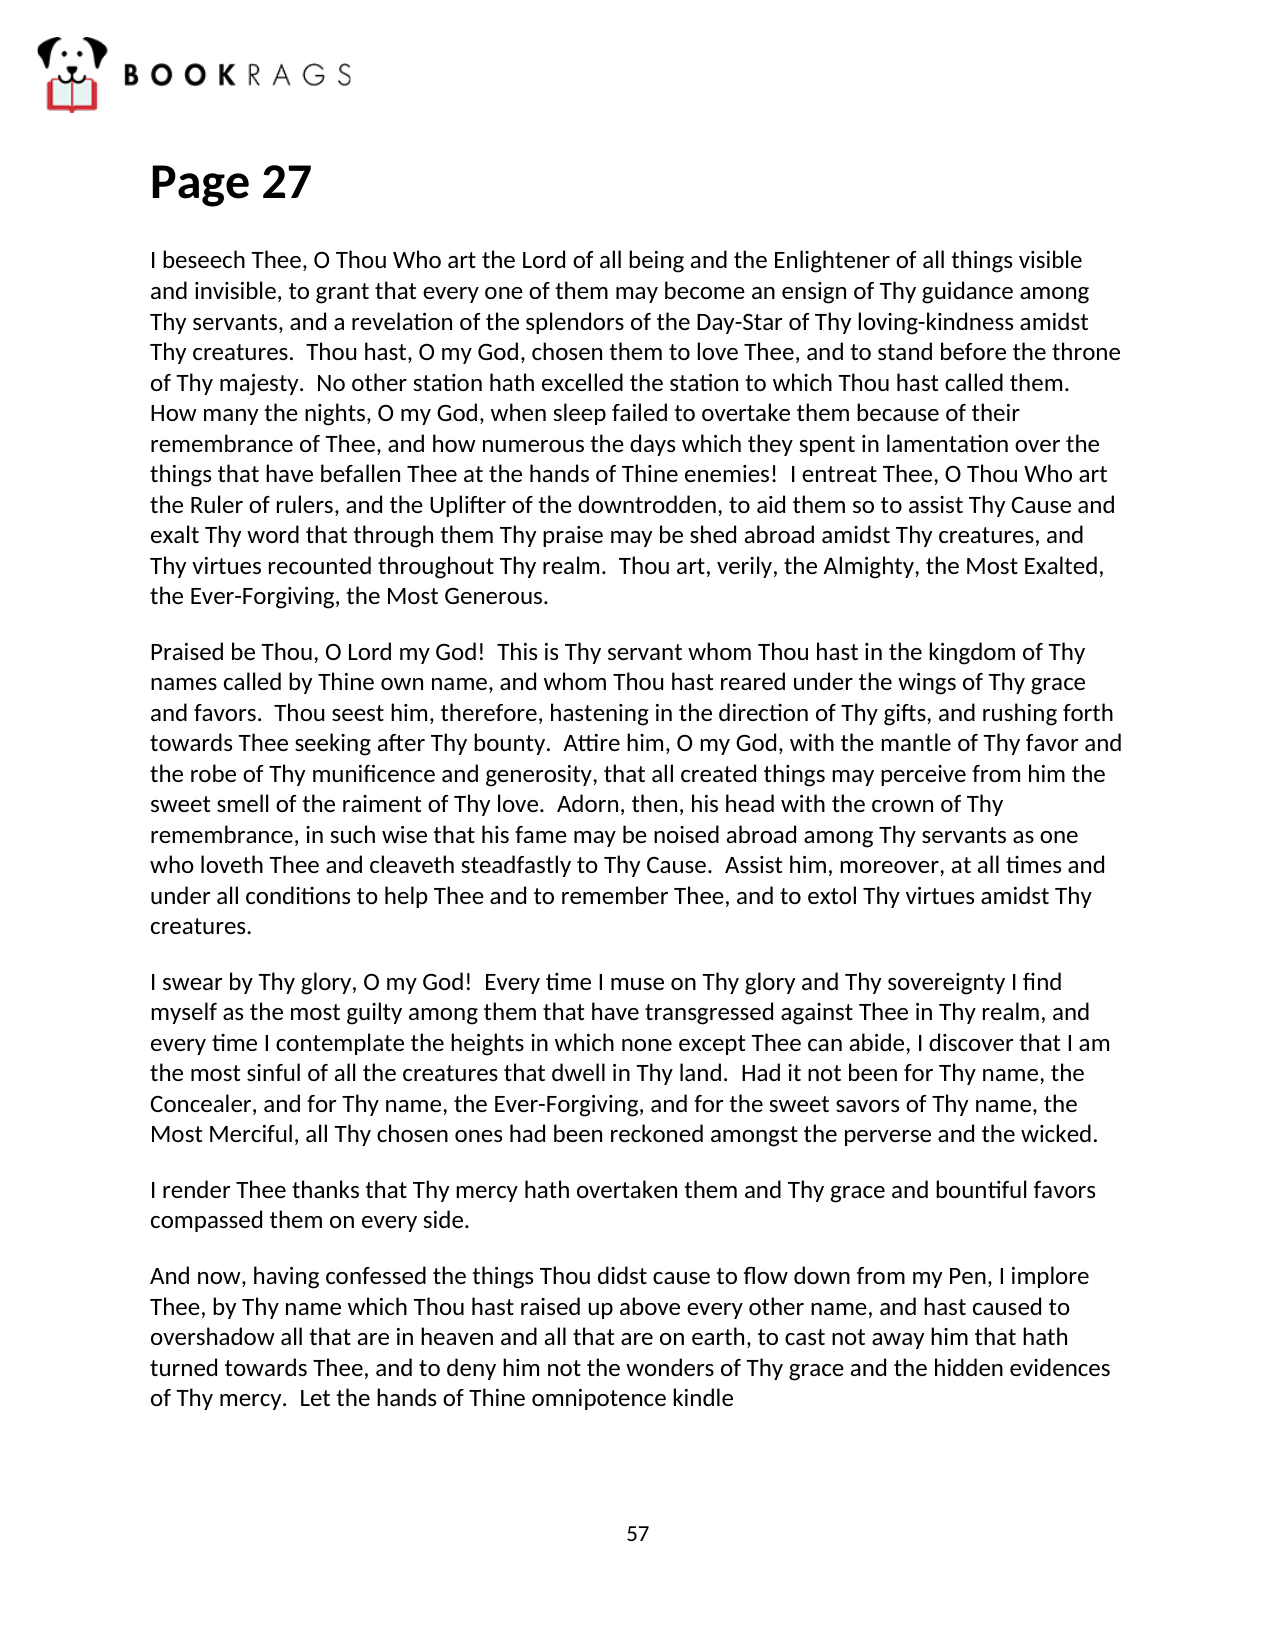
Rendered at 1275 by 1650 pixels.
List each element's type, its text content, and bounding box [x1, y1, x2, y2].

text Praised be Thou, O Lord my God! This is Thy servant whom Thou hast in the kingdom of Thy names called by Thine own name, and whom Thou hast reared under the wings of Thy grace and favors. Thou seest him, therefore, hastening in the direction of Thy gifts, and rushing forth towards Thee seeking after Thy bounty. Attire him, O my God, with the mantle of Thy favor and the robe of Thy munificence and generosity, that all created things may perceive from him the sweet smell of the raiment of Thy love. Adorn, then, his head with the crown of Thy remembrance, in such wise that his fame may be noised abroad among Thy servants as one who loveth Thee and cleaveth steadfastly to Thy Cause. Assist him, moreover, at all times and under all conditions to help Thee and to remember Thee, and to extol Thy virtues amidst Thy creatures. [150, 636, 1125, 941]
text I beseech Thee, O Thou Who art the Lord of all being and the Enlightener of all things visible and invisible, to grant that every one of them may become an ensign of Thy guidance among Thy servants, and a revelation of the splendors of the Day-Star of Thy loving-kindness amidst Thy creatures. Thou hast, O my God, chosen them to love Thee, and to stand before the throne of Thy majesty. No other station hath excelled the station to which Thou hast called them. How many the nights, O my God, when sleep failed to overtake them because of their remembrance of Thee, and how numerous the days which they spent in lamentation over the things that have befallen Thee at the hands of Thine enemies! I entreat Thee, O Thou Who art the Ruler of rulers, and the Uplifter of the downtrodden, to aid them so to assist Thy Cause and exalt Thy word that through them Thy praise may be shed abroad amidst Thy creatures, and Thy virtues recounted throughout Thy realm. Thou art, verily, the Almighty, the Most Exalted, the Ever-Forgiving, the Most Generous. [150, 244, 1125, 611]
picture [37, 37, 351, 113]
text Page 27 [150, 150, 1125, 211]
text I swear by Thy glory, O my God! Every time I muse on Thy glory and Thy sovereignty I find myself as the most guilty among them that have transgressed against Thee in Thy realm, and every time I contemplate the heights in which none except Thee can abide, I discover that I am the most sinful of all the creatures that dwell in Thy land. Had it not been for Thy name, the Concealer, and for Thy name, the Ever-Forgiving, and for the sweet savors of Thy name, the Most Merciful, all Thy chosen ones had been reckoned amongst the perverse and the wicked. [150, 966, 1125, 1149]
text And now, having confessed the things Thou didst cause to flow down from my Pen, I implore Thee, by Thy name which Thou hast raised up above every other name, and hast caused to overshadow all that are in heaven and all that are on earth, to cast not away him that hath turned towards Thee, and to deny him not the wonders of Thy grace and the hidden evidences of Thy mercy. Let the hands of Thine omnipotence kindle [150, 1260, 1125, 1413]
text I render Thee thanks that Thy mercy hath overtaken them and Thy grace and bountiful favors compassed them on every side. [150, 1174, 1125, 1235]
